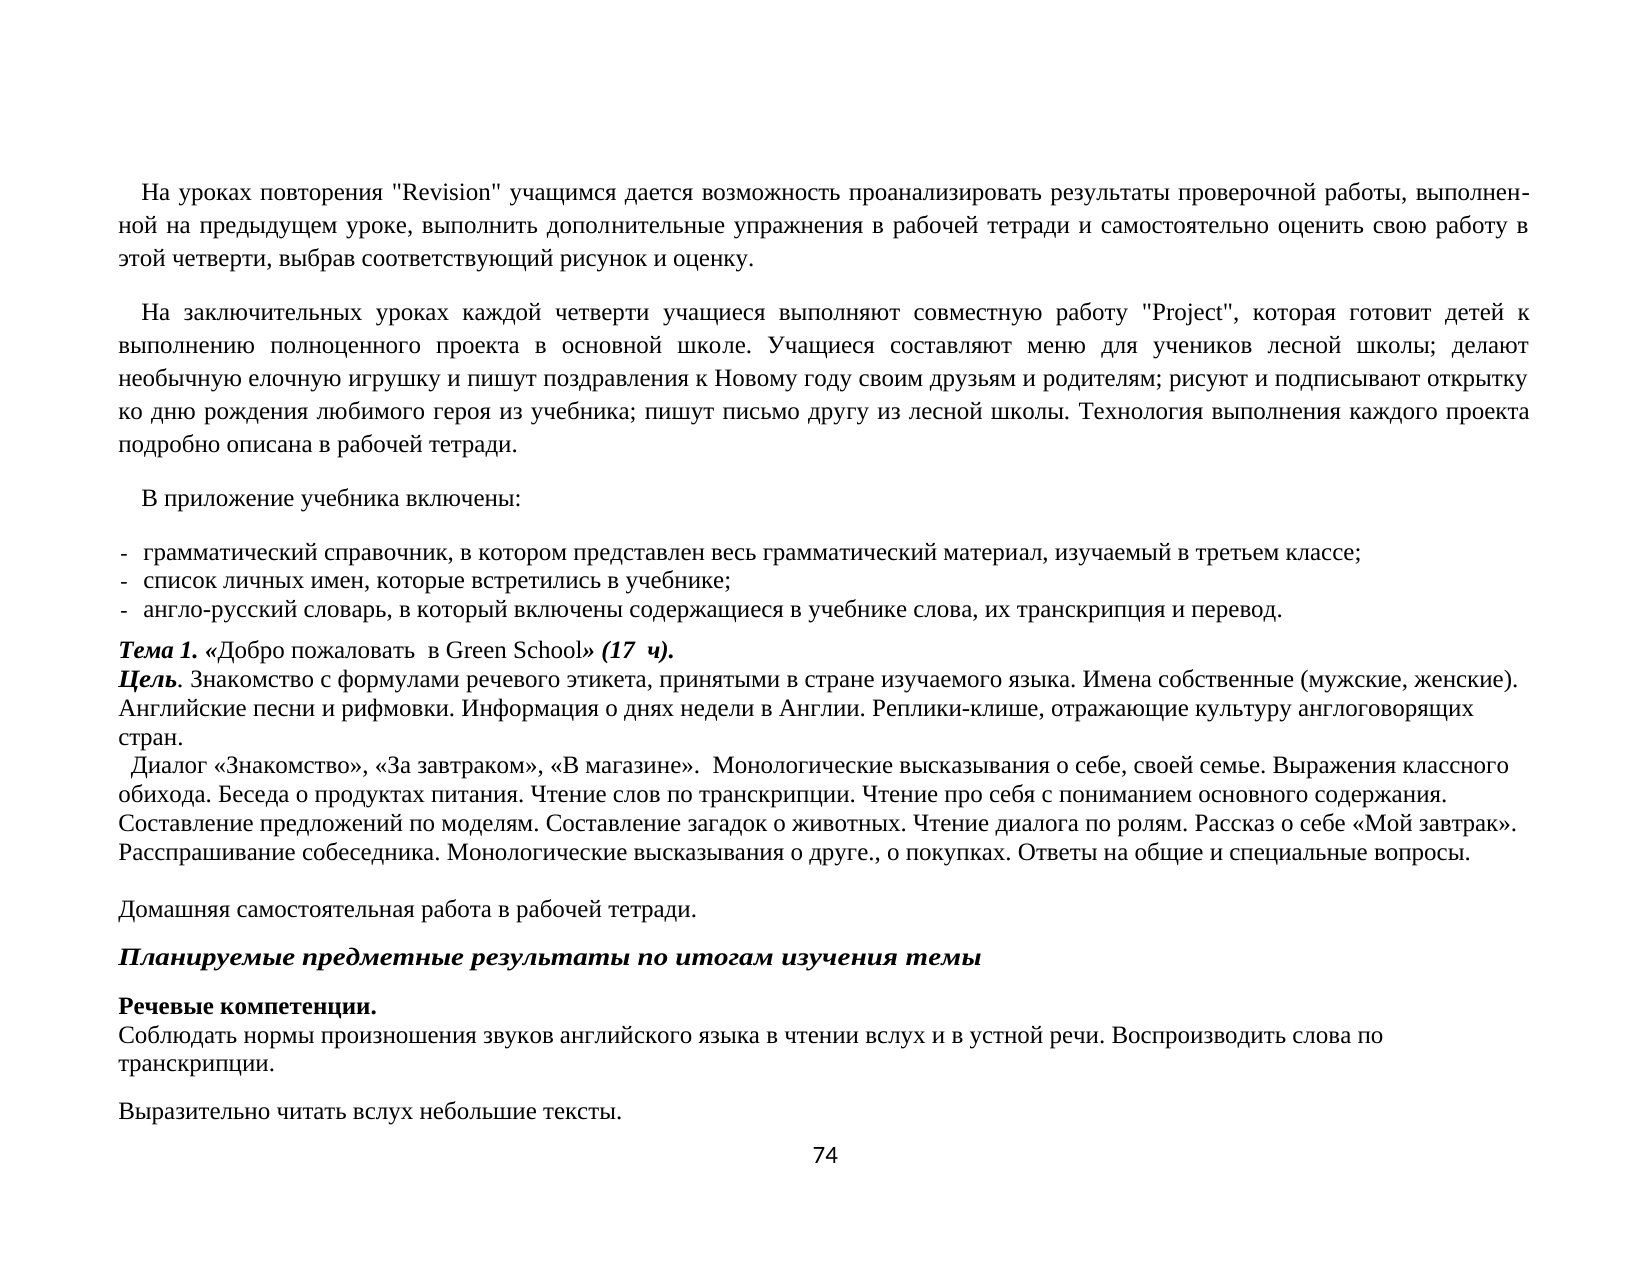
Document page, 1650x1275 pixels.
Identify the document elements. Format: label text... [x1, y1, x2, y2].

list грамматический справочник, в котором представлен весь грамматический материал, изучаемый в третьем классе; [120, 537, 1530, 566]
text Выразительно читать вслух небольшие тексты. [118, 1100, 1532, 1124]
text Тема 1. «Добро пожаловать в Green School» (17 ч). [118, 636, 1532, 664]
text Соблюдать нормы произношения звуков английского языка в чтении вслух и в устной речи. Воспроизводить слова по транскрипции. [118, 1020, 1532, 1077]
text На заключительных уроках каждой четверти учащиеся выполняют совместную работу "Project", которая готовит детей к выполнению полноценного проекта в основной школе. Учащиеся составляют меню для учеников лесной школы; делают необычную елочную игрушку и пишут поздравления к Новому году своим друзьям и родителям; рисуют и подписывают открытку ко дню рождения любимого героя из учебника; пишут письмо другу из лесной школы. Технология выполнения каждого проекта подробно описана в рабочей тетради. [118, 297, 1530, 458]
text Речевые компетенции. [118, 991, 1532, 1020]
text Домашняя самостоятельная работа в рабочей тетради. [118, 894, 1532, 923]
text Цель. Знакомство с формулами речевого этикета, принятыми в стране изучаемого языка. Имена собственные (мужские, женские). Английские песни и рифмовки. Информация о днях недели в Англии. Реплики-клише, отражающие культуру англоговорящих стран. [118, 664, 1532, 751]
text Планируемые предметные результаты по итогам изучения темы [118, 946, 1532, 970]
list список личных имен, которые встретились в учебнике; [120, 566, 1530, 594]
text В приложение учебника включены: [118, 483, 1532, 512]
text На уроках повторения "Revision" учащимся дается возможность проанализировать результаты проверочной работы, выполненной на предыдущем уроке, выполнить дополнительные упражнения в рабочей тетради и самостоятельно оценить свою работу в этой четверти, выбрав соответствующий рисунок и оценку. [118, 177, 1530, 272]
text Диалог «Знакомство», «За завтраком», «В магазине». Монологические высказывания о себе, своей семье. Выражения классного обихода. Беседа о продуктах питания. Чтение слов по транскрипции. Чтение про себя с пониманием основного содержания. Составление предложений по моделям. Составление загадок о животных. Чтение диалога по ролям. Рассказ о себе «Мой завтрак». Расспрашивание собеседника. Монологические высказывания о друге., о покупках. Ответы на общие и специальные вопросы. [118, 751, 1532, 866]
list англо-русский словарь, в который включены содержащиеся в учебнике слова, их транскрипция и перевод. [120, 594, 1530, 623]
